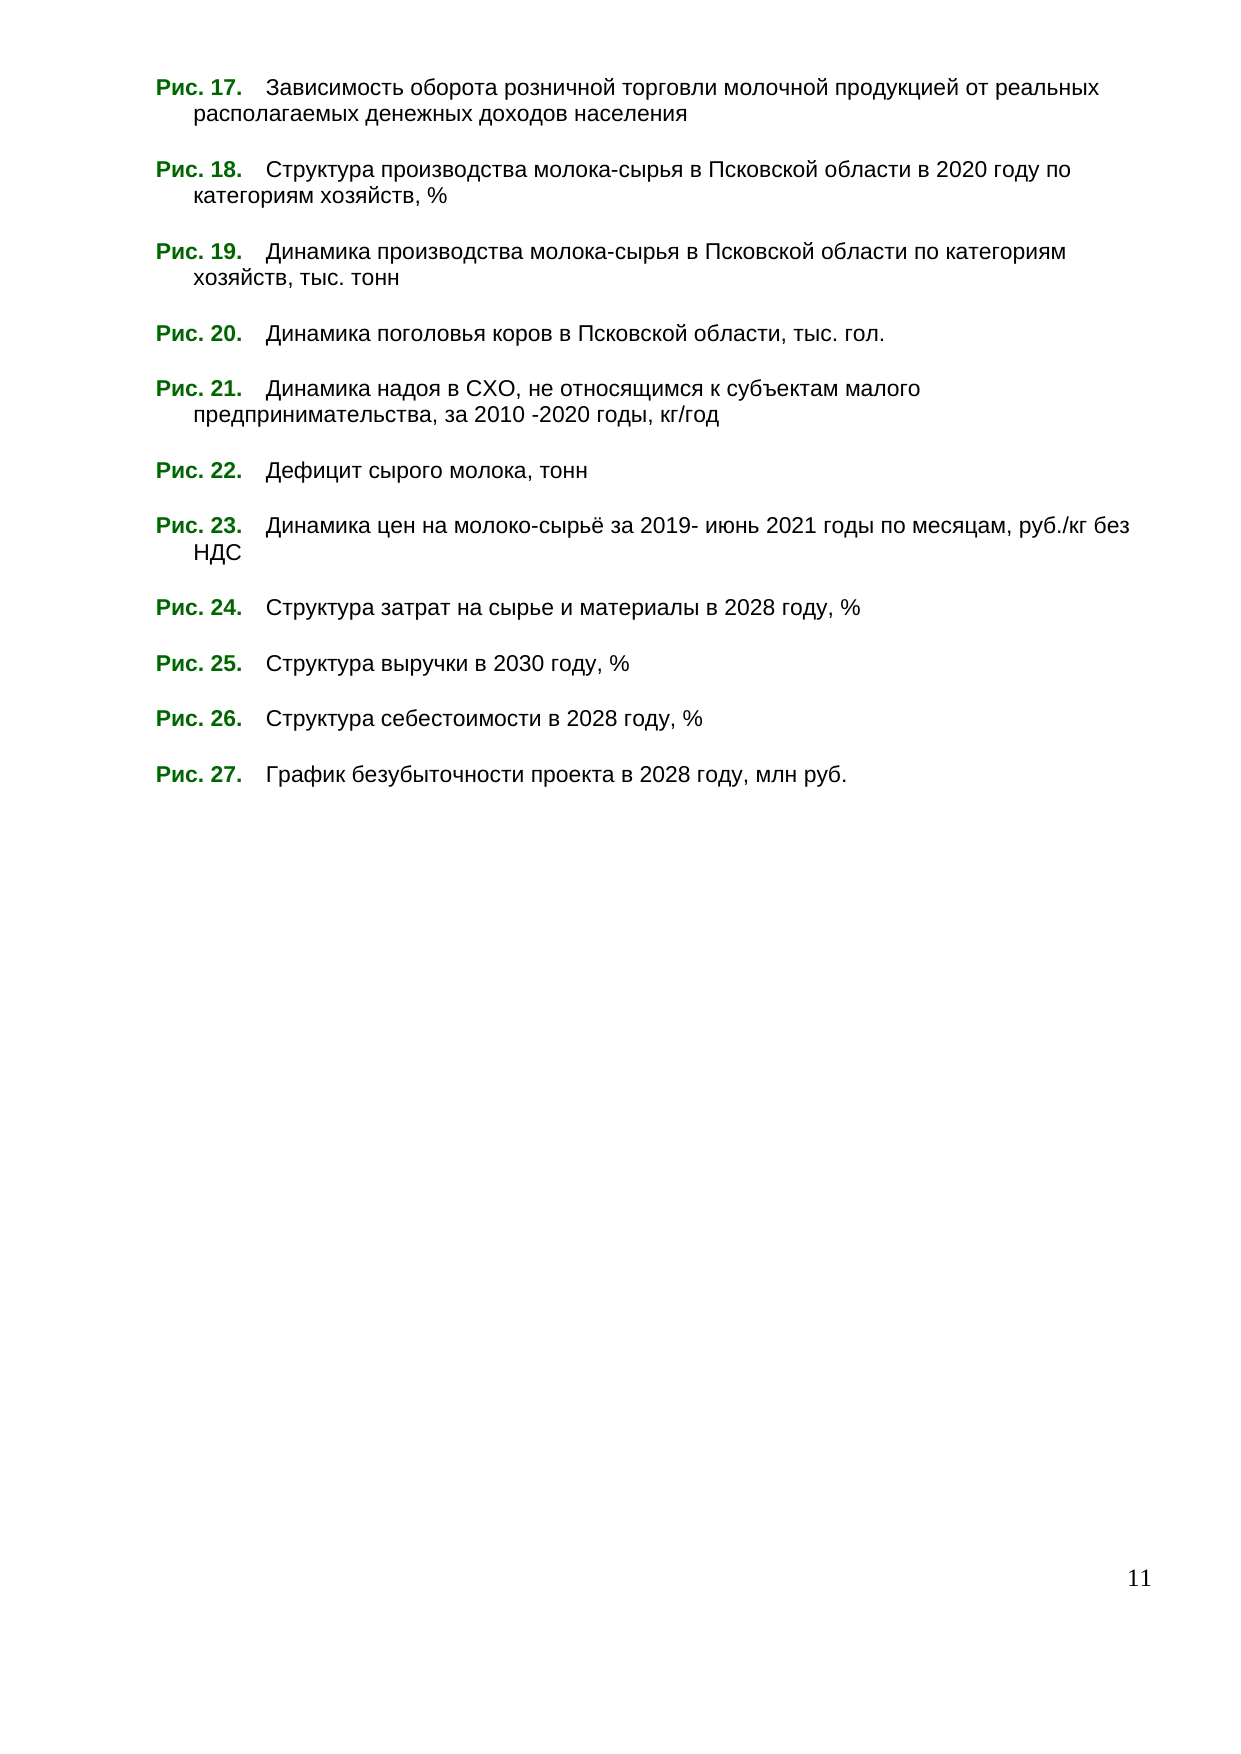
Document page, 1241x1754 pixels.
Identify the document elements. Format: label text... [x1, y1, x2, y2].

text Структура выручки в 2030 году, % [156, 650, 1152, 676]
text Зависимость оборота розничной торговли молочной продукцией от реальных располагаемых денежных доходов населения [156, 74, 1152, 127]
text График безубыточности проекта в 2028 году, млн руб. [156, 761, 1152, 787]
text Структура себестоимости в 2028 году, % [156, 705, 1152, 732]
text Динамика поголовья коров в Псковской области, тыс. гол. [156, 319, 1152, 346]
text Структура производства молока-сырья в Псковской области в 2020 году по категориям хозяйств, % [156, 156, 1152, 208]
text Динамика надоя в СХО, не относящимся к субъектам малого предпринимательства, за 2010 -2020 годы, кг/год [156, 375, 1152, 428]
text Дефицит сырого молока, тонн [156, 457, 1152, 483]
text Динамика производства молока-сырья в Псковской области по категориям хозяйств, тыс. тонн [156, 238, 1152, 290]
text Динамика цен на молоко-сырьё за 2019- июнь 2021 годы по месяцам, руб./кг без НДС [156, 512, 1152, 565]
text Структура затрат на сырье и материалы в 2028 году, % [156, 594, 1152, 621]
